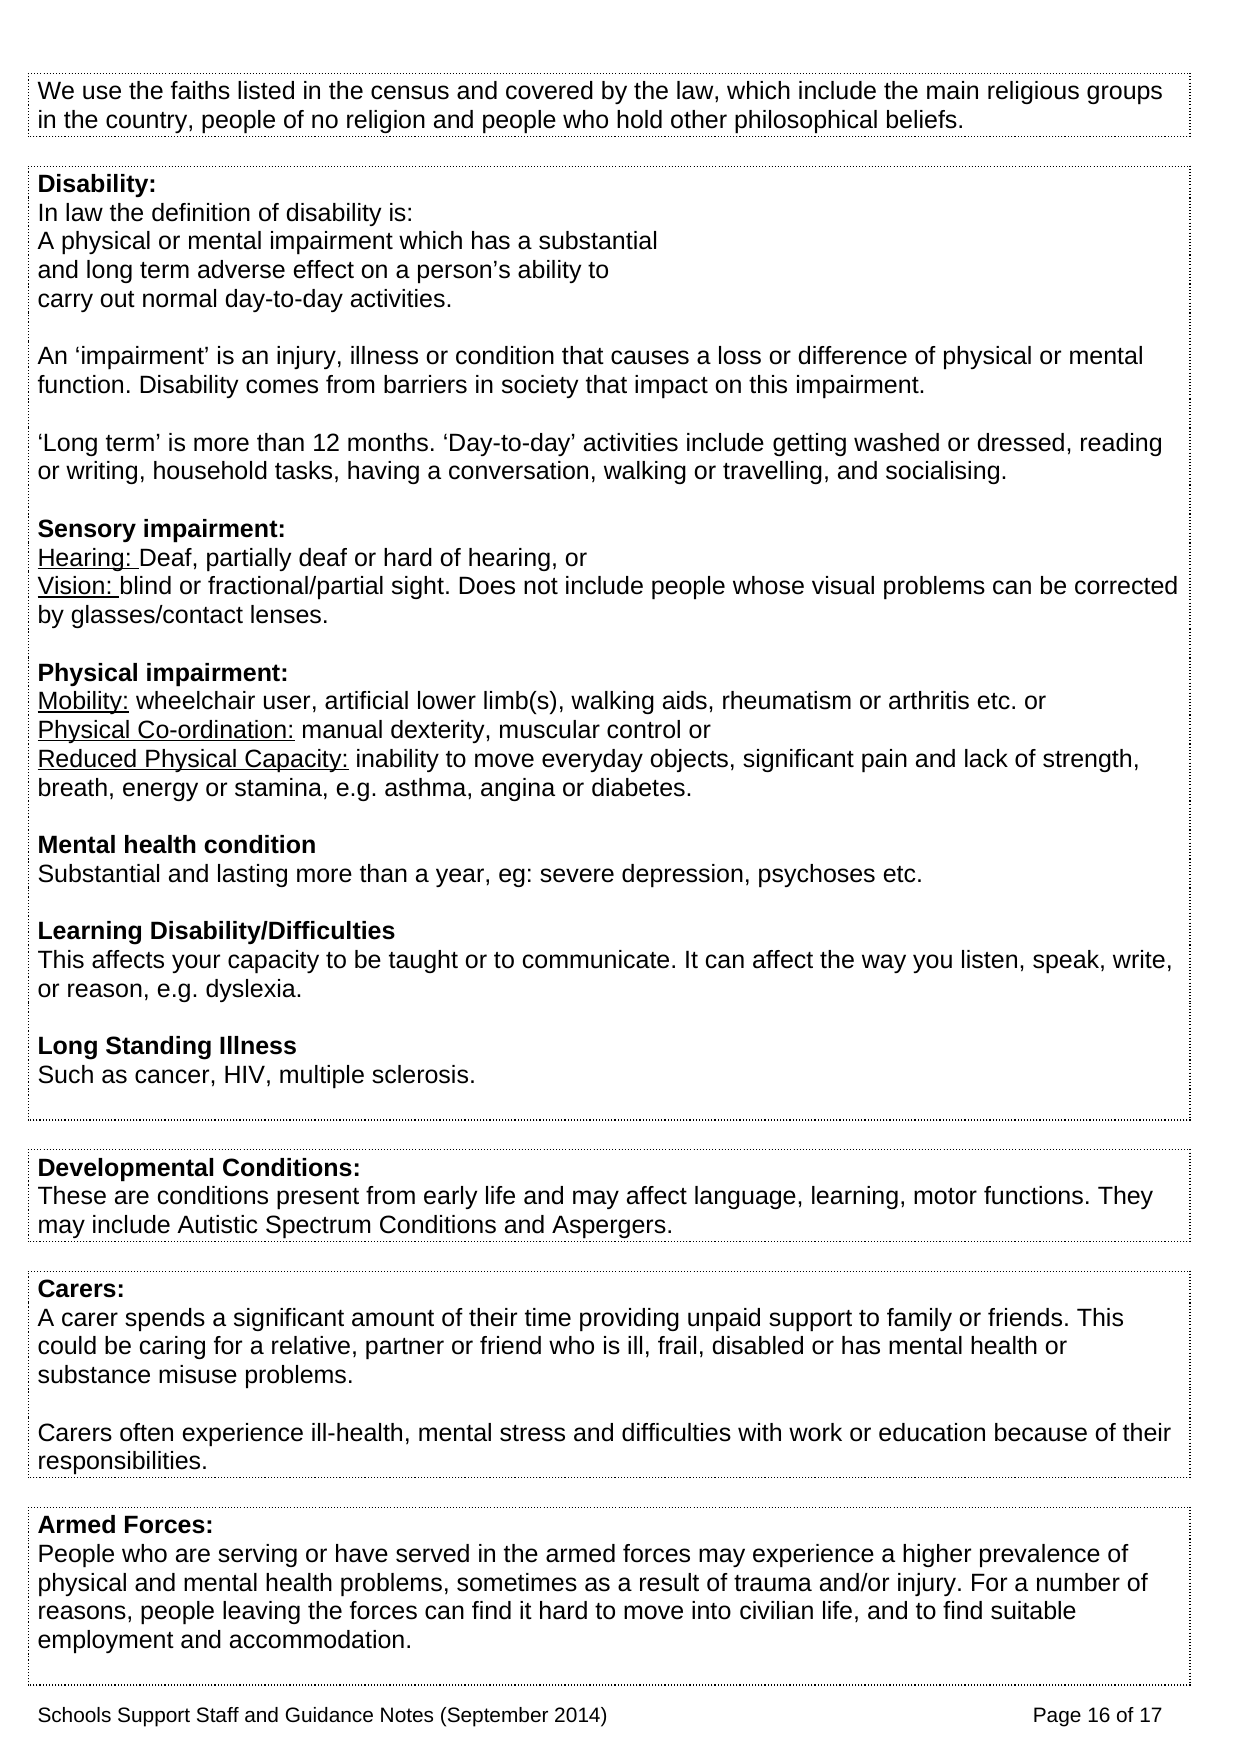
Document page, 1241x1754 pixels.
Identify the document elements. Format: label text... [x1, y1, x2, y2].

text We use the faiths listed in the census and covered by the law, which include the main religious groups in the country, people of no religion and people who hold other philosophical beliefs. [28, 73, 1191, 137]
text A carer spends a significant amount of their time providing unpaid support to family or friends. This could be caring for a relative, partner or friend who is ill, frail, disabled or has mental health or substance misuse problems. [37, 1302, 1181, 1389]
text Developmental Conditions: [28, 1149, 1191, 1178]
text Such as cancer, HIV, multiple sclerosis. [37, 1060, 1181, 1089]
text Armed Forces: [28, 1507, 1191, 1539]
text carry out normal day-to-day activities. [37, 284, 1181, 312]
text Physical Co-ordination: manual dexterity, muscular control or [37, 715, 1181, 744]
text Reduced Physical Capacity: inability to move everyday objects, significant pain and lack of strength, breath, energy or stamina, e.g. asthma, angina or diabetes. [37, 744, 1181, 801]
text Learning Disability/Difficulties [37, 916, 1181, 945]
text Mental health condition [37, 830, 1181, 859]
text ‘Long term’ is more than 12 months. ‘Day-to-day’ activities include getting washed or dressed, reading or writing, household tasks, having a conversation, walking or travelling, and socialising. [37, 427, 1181, 485]
text People who are serving or have served in the armed forces may experience a higher prevalence of physical and mental health problems, sometimes as a result of trauma and/or injury. For a number of reasons, people leaving the forces can find it hard to move into civilian life, and to find suitable employment and accommodation. [37, 1539, 1181, 1654]
text An ‘impairment’ is an injury, illness or condition that causes a loss or difference of physical or mental function. Disability comes from barriers in society that impact on this impairment. [37, 341, 1181, 399]
text Disability: [28, 166, 1191, 197]
text and long term adverse effect on a person’s ability to [37, 255, 1181, 284]
text Carers: [28, 1271, 1191, 1302]
text Vision: blind or fractional/partial sight. Does not include people whose visual problems can be corrected by glasses/contact lenses. [37, 571, 1181, 629]
text Substantial and lasting more than a year, eg: severe depression, psychoses etc. [37, 859, 1181, 887]
text Physical impairment: [37, 657, 1181, 686]
text Long Standing Illness [37, 1031, 1181, 1060]
text Mobility: wheelchair user, artificial lower limb(s), walking aids, rheumatism or arthritis etc. or [37, 686, 1181, 715]
text A physical or mental impairment which has a substantial [37, 226, 1181, 255]
text This affects your capacity to be taught or to communicate. It can affect the way you listen, speak, write, or reason, e.g. dyslexia. [37, 945, 1181, 1002]
text Hearing: Deaf, partially deaf or hard of hearing, or [37, 542, 1181, 571]
text In law the definition of disability is: [37, 197, 1181, 226]
text Carers often experience ill-health, mental stress and difficulties with work or education because of their responsibilities. [28, 1414, 1191, 1478]
text Sensory impairment: [37, 514, 1181, 542]
text These are conditions present from early life and may affect language, learning, motor functions. They may include Autistic Spectrum Conditions and Aspergers. [28, 1178, 1191, 1242]
